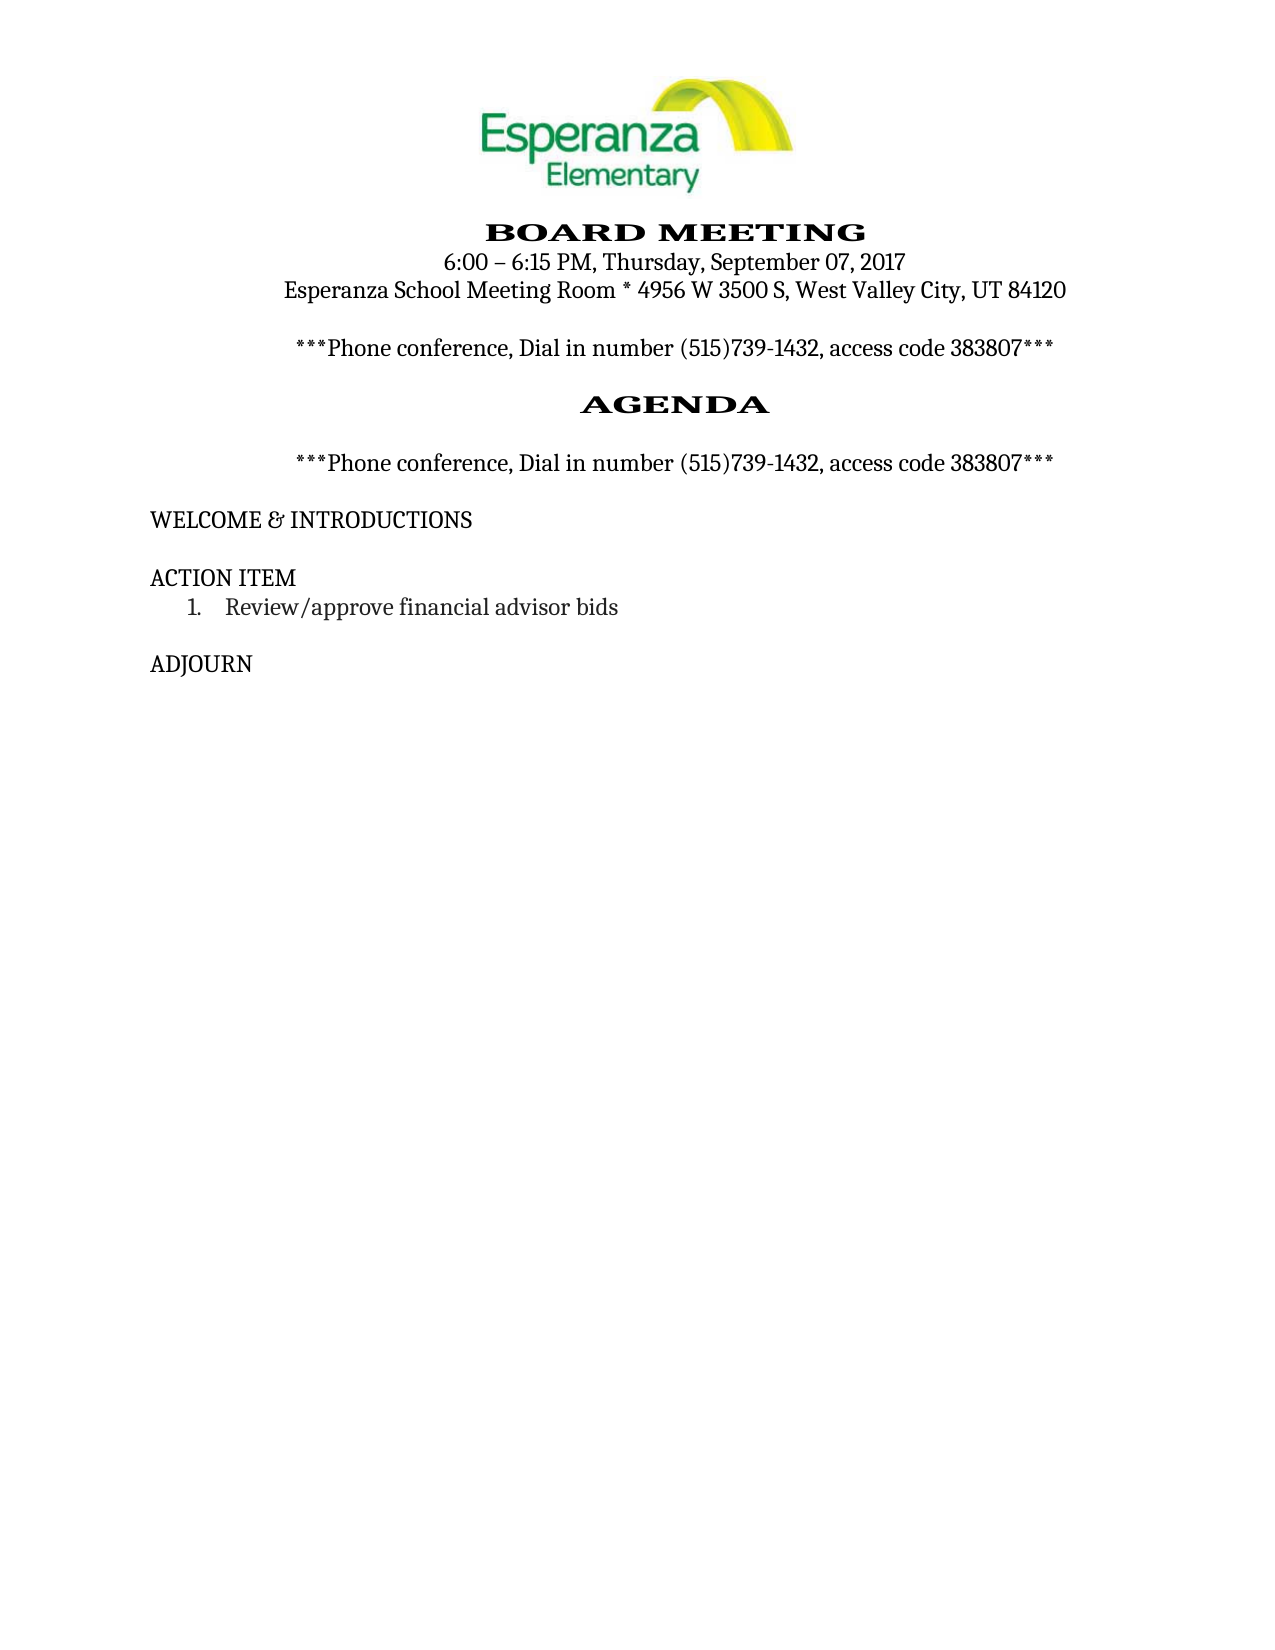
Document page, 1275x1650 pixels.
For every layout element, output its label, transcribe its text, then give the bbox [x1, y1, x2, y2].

text ***Phone conference, Dial in number (515)739-1432, access code 383807*** [150, 334, 1200, 362]
text ***Phone conference, Dial in number (515)739-1432, access code 383807*** [150, 449, 1200, 477]
picture [477, 76, 796, 198]
text BOARD MEETING [150, 219, 1200, 247]
text 6:00 – 6:15 PM, Thursday, September 07, 2017 [150, 247, 1200, 276]
list Review/approve financial advisor bids [150, 592, 1200, 621]
text ACTION ITEM [150, 564, 1200, 592]
text AGENDA [150, 391, 1200, 420]
text ADJOURN [150, 650, 1200, 679]
text WELCOME & INTRODUCTIONS [150, 506, 1200, 535]
text Esperanza School Meeting Room * 4956 W 3500 S, West Valley City, UT 84120 [150, 276, 1200, 305]
